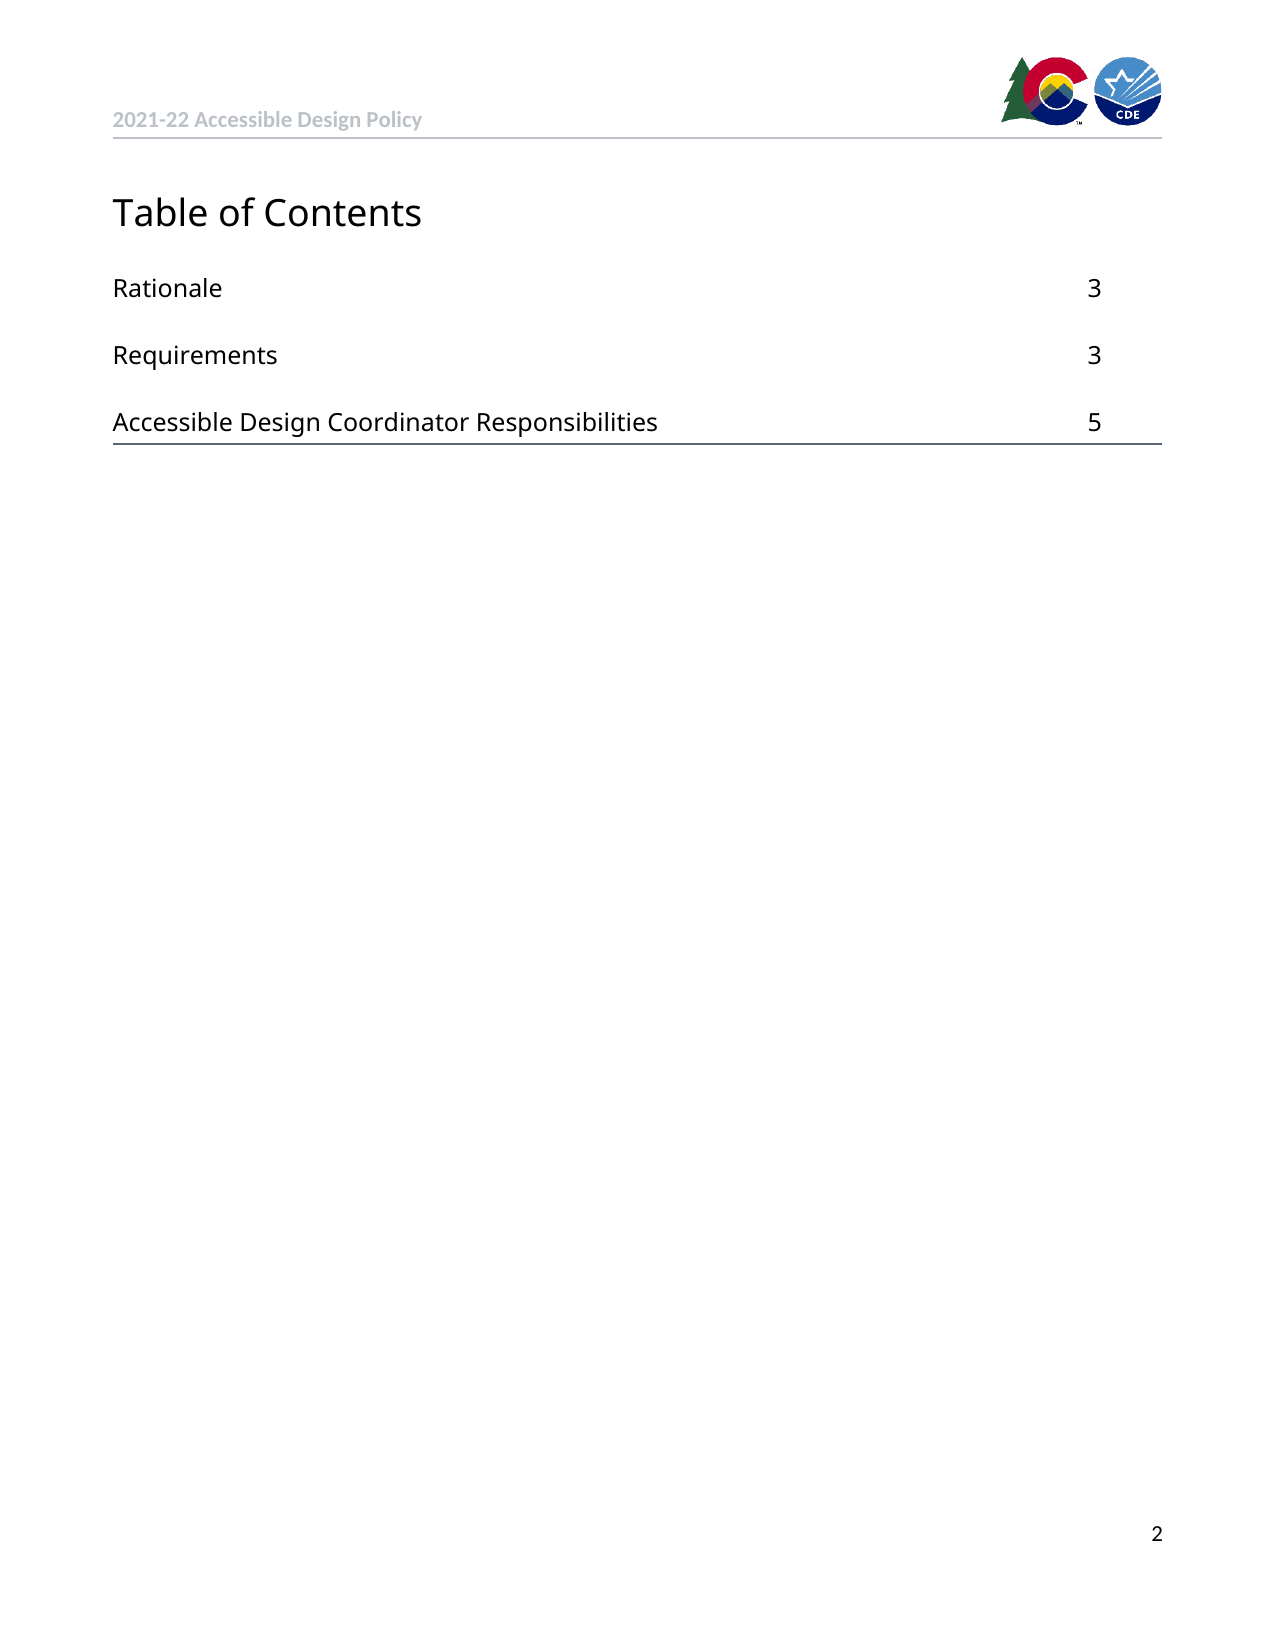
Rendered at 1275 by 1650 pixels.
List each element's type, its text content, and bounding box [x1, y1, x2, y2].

picture [1000, 57, 1162, 126]
subtitle Rationale 3 [112, 270, 1162, 304]
title Table of Contents [112, 186, 1162, 237]
subtitle Accessible Design Coordinator Responsibilities 5 [112, 405, 1162, 445]
subtitle Requirements 3 [112, 338, 1162, 372]
